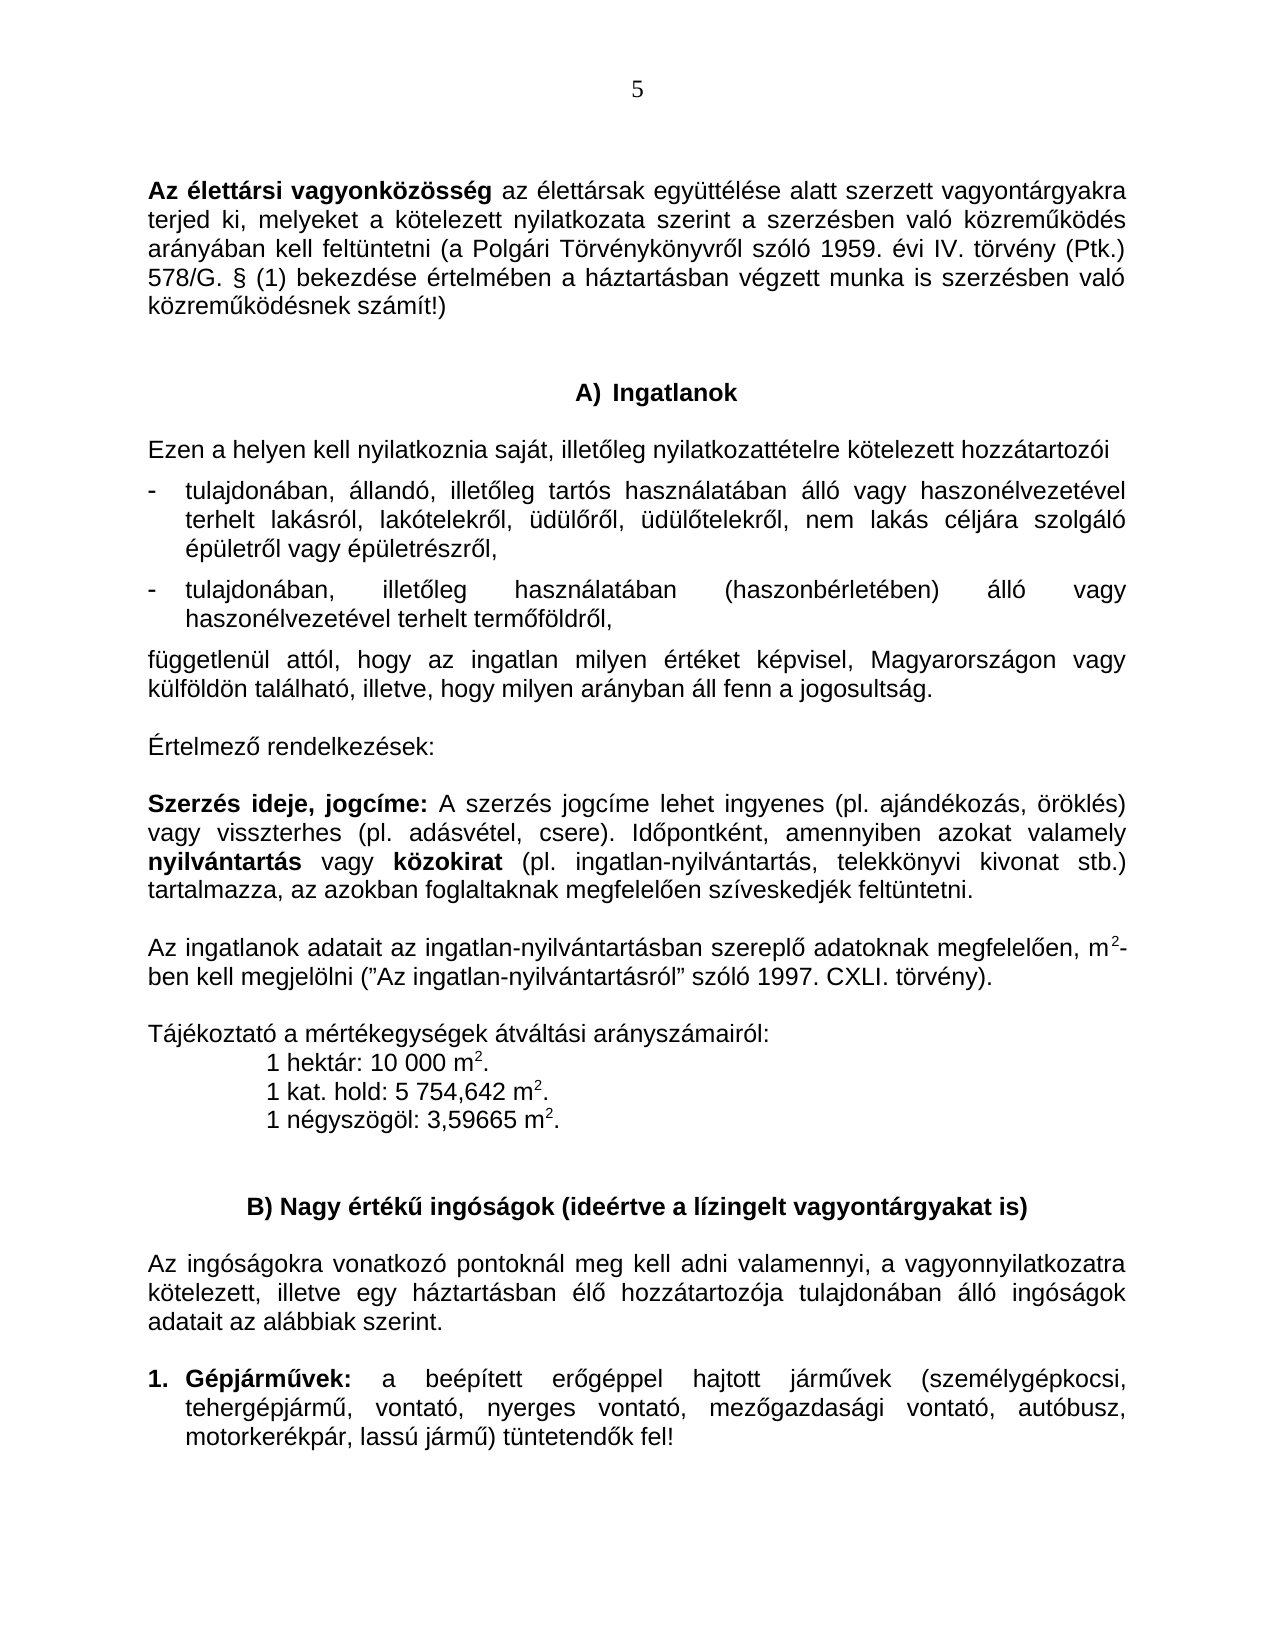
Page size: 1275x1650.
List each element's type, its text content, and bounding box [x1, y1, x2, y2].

text 1 négyszögöl: 3,59665 m2. [266, 1105, 1127, 1134]
text 1 kat. hold: 5 754,642 m2. [266, 1077, 1127, 1105]
text függetlenül attól, hogy az ingatlan milyen értéket képvisel, Magyarországon vagy külföldön található, illetve, hogy milyen arányban áll fenn a jogosultság. [148, 645, 1127, 703]
text 1 hektár: 10 000 m2. [266, 1048, 1127, 1077]
text Az ingóságokra vonatkozó pontoknál meg kell adni valamennyi, a vagyonnyilatkozatra kötelezett, illetve egy háztartásban élő hozzátartozója tulajdonában álló ingóságok adatait az alábbiak szerint. [148, 1249, 1127, 1335]
text Ezen a helyen kell nyilatkoznia saját, illetőleg nyilatkozattételre kötelezett hozzátartozói [148, 435, 1127, 464]
text Értelmező rendelkezések: [148, 732, 1127, 760]
list Gépjárművek: a beépített erőgéppel hajtott járművek (személygépkocsi, tehergépjármű, vontató, nyerges vontató, mezőgazdasági vontató, autóbusz, motorkerékpár, lassú jármű) tüntetendők fel! [148, 1364, 1127, 1450]
list tulajdonában, illetőleg használatában (haszonbérletében) álló vagy haszonélvezetével terhelt termőföldről, [148, 575, 1127, 633]
text Az ingatlanok adatait az ingatlan-nyilvántartásban szereplő adatoknak megfelelően, m2-ben kell megjelölni (”Az ingatlan-nyilvántartásról” szóló 1997. CXLI. törvény). [148, 933, 1127, 990]
text Tájékoztató a mértékegységek átváltási arányszámairól: [148, 1019, 1127, 1048]
text Szerzés ideje, jogcíme: A szerzés jogcíme lehet ingyenes (pl. ajándékozás, öröklés) vagy visszterhes (pl. adásvétel, csere). Időpontként, amennyiben azokat valamely nyilvántartás vagy közokirat (pl. ingatlan-nyilvántartás, telekkönyvi kivonat stb.) tartalmazza, az azokban foglaltaknak megfelelően szíveskedjék feltüntetni. [148, 789, 1127, 904]
text Az élettársi vagyonközösség az élettársak együttélése alatt szerzett vagyontárgyakra terjed ki, melyeket a kötelezett nyilatkozata szerint a szerzésben való közreműködés arányában kell feltüntetni (a Polgári Törvénykönyvről szóló 1959. évi IV. törvény (Ptk.) 578/G. § (1) bekezdése értelmében a háztartásban végzett munka is szerzésben való közreműködésnek számít!) [148, 176, 1127, 320]
subtitle B) Nagy értékű ingóságok (ideértve a lízingelt vagyontárgyakat is) [148, 1192, 1127, 1220]
list tulajdonában, állandó, illetőleg tartós használatában álló vagy haszonélvezetével terhelt lakásról, lakótelekről, üdülőről, üdülőtelekről, nem lakás céljára szolgáló épületről vagy épületrészről, [148, 476, 1127, 563]
subtitle Ingatlanok [185, 378, 1127, 406]
